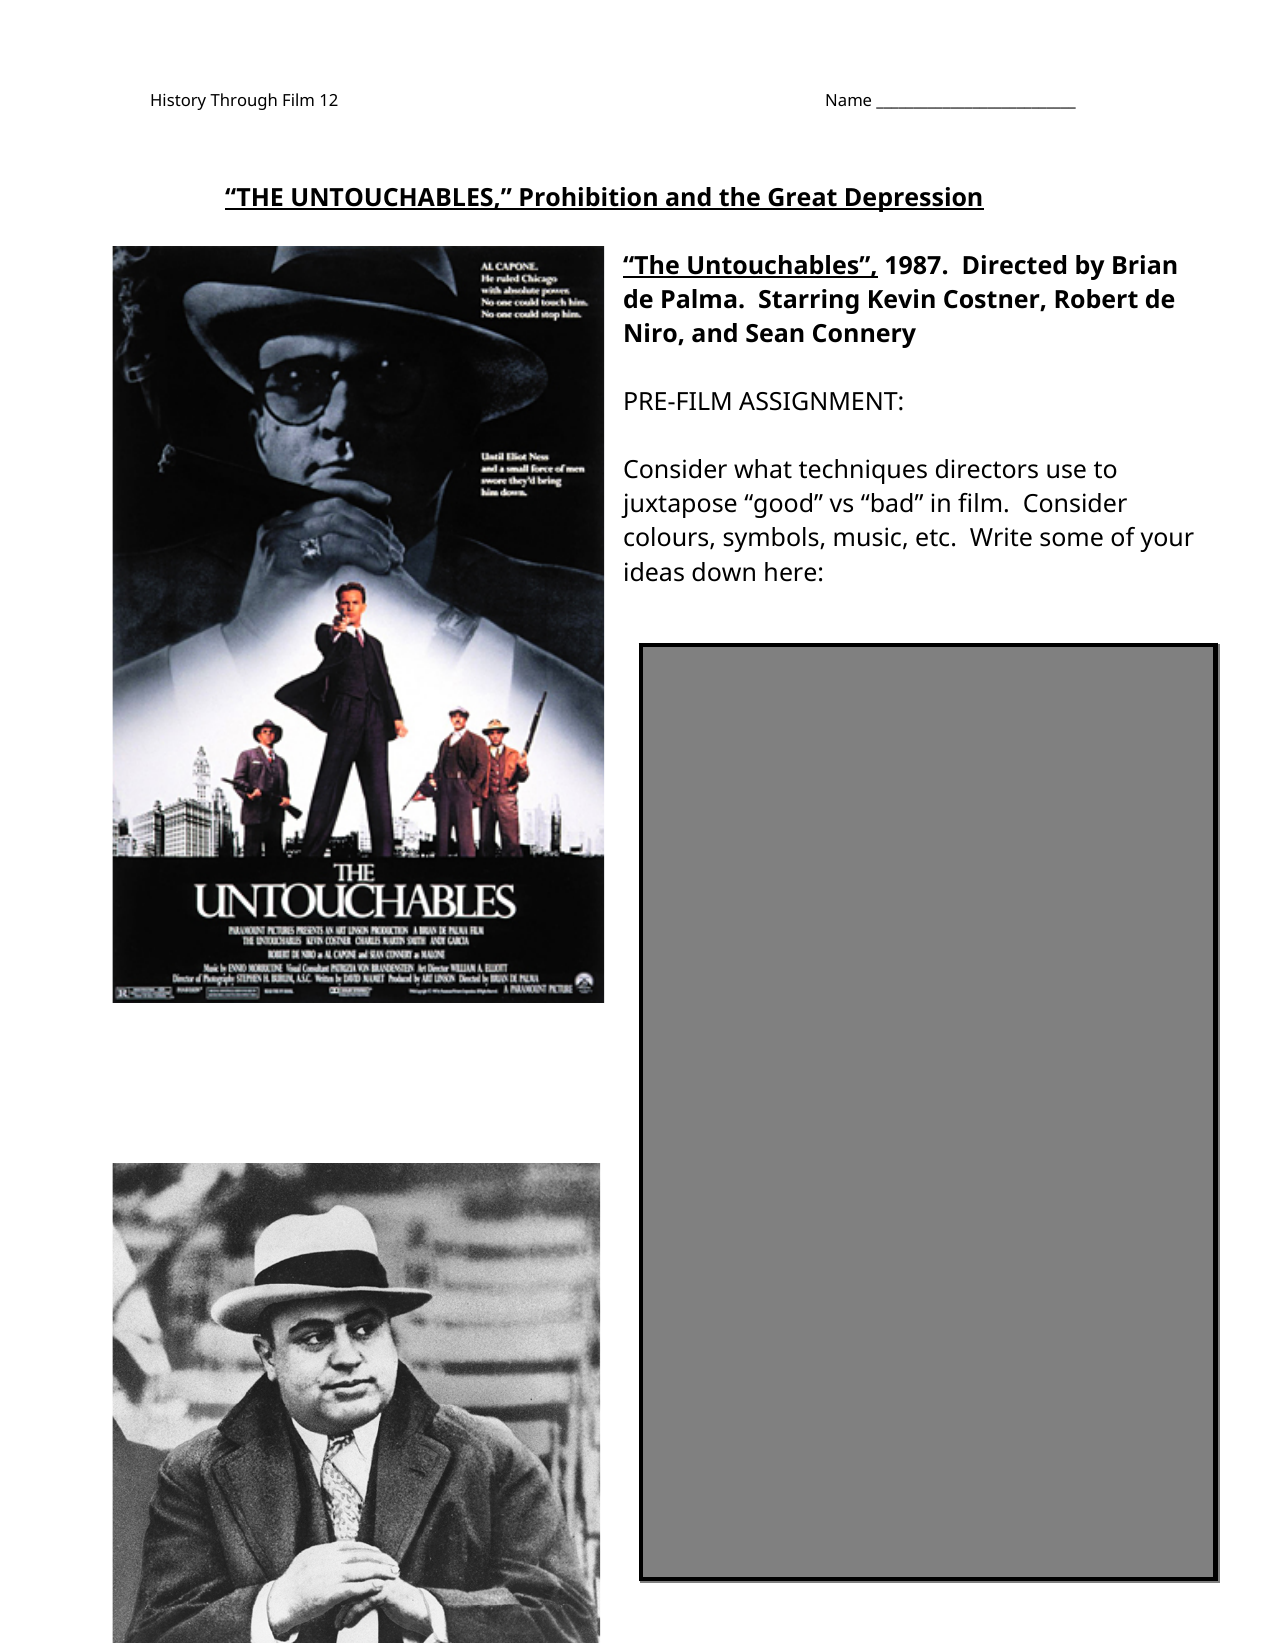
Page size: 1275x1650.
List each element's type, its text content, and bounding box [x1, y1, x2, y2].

text History Through Film 12 Name ___________________________ [150, 89, 1125, 111]
picture [112, 246, 604, 1001]
text “THE UNTOUCHABLES,” Prohibition and the Great Depression [150, 179, 1125, 213]
text Consider what techniques directors use to juxtapose “good” vs “bad” in film. Consider colours, symbols, music, etc. Write some of your ideas down here: [604, 452, 1213, 588]
text “The Untouchables”, 1987. Directed by Brian de Palma. Starring Kevin Costner, Robert de Niro, and Sean Connery [604, 248, 1213, 350]
text PRE-FILM ASSIGNMENT: [604, 384, 1213, 418]
picture [112, 1163, 600, 1643]
